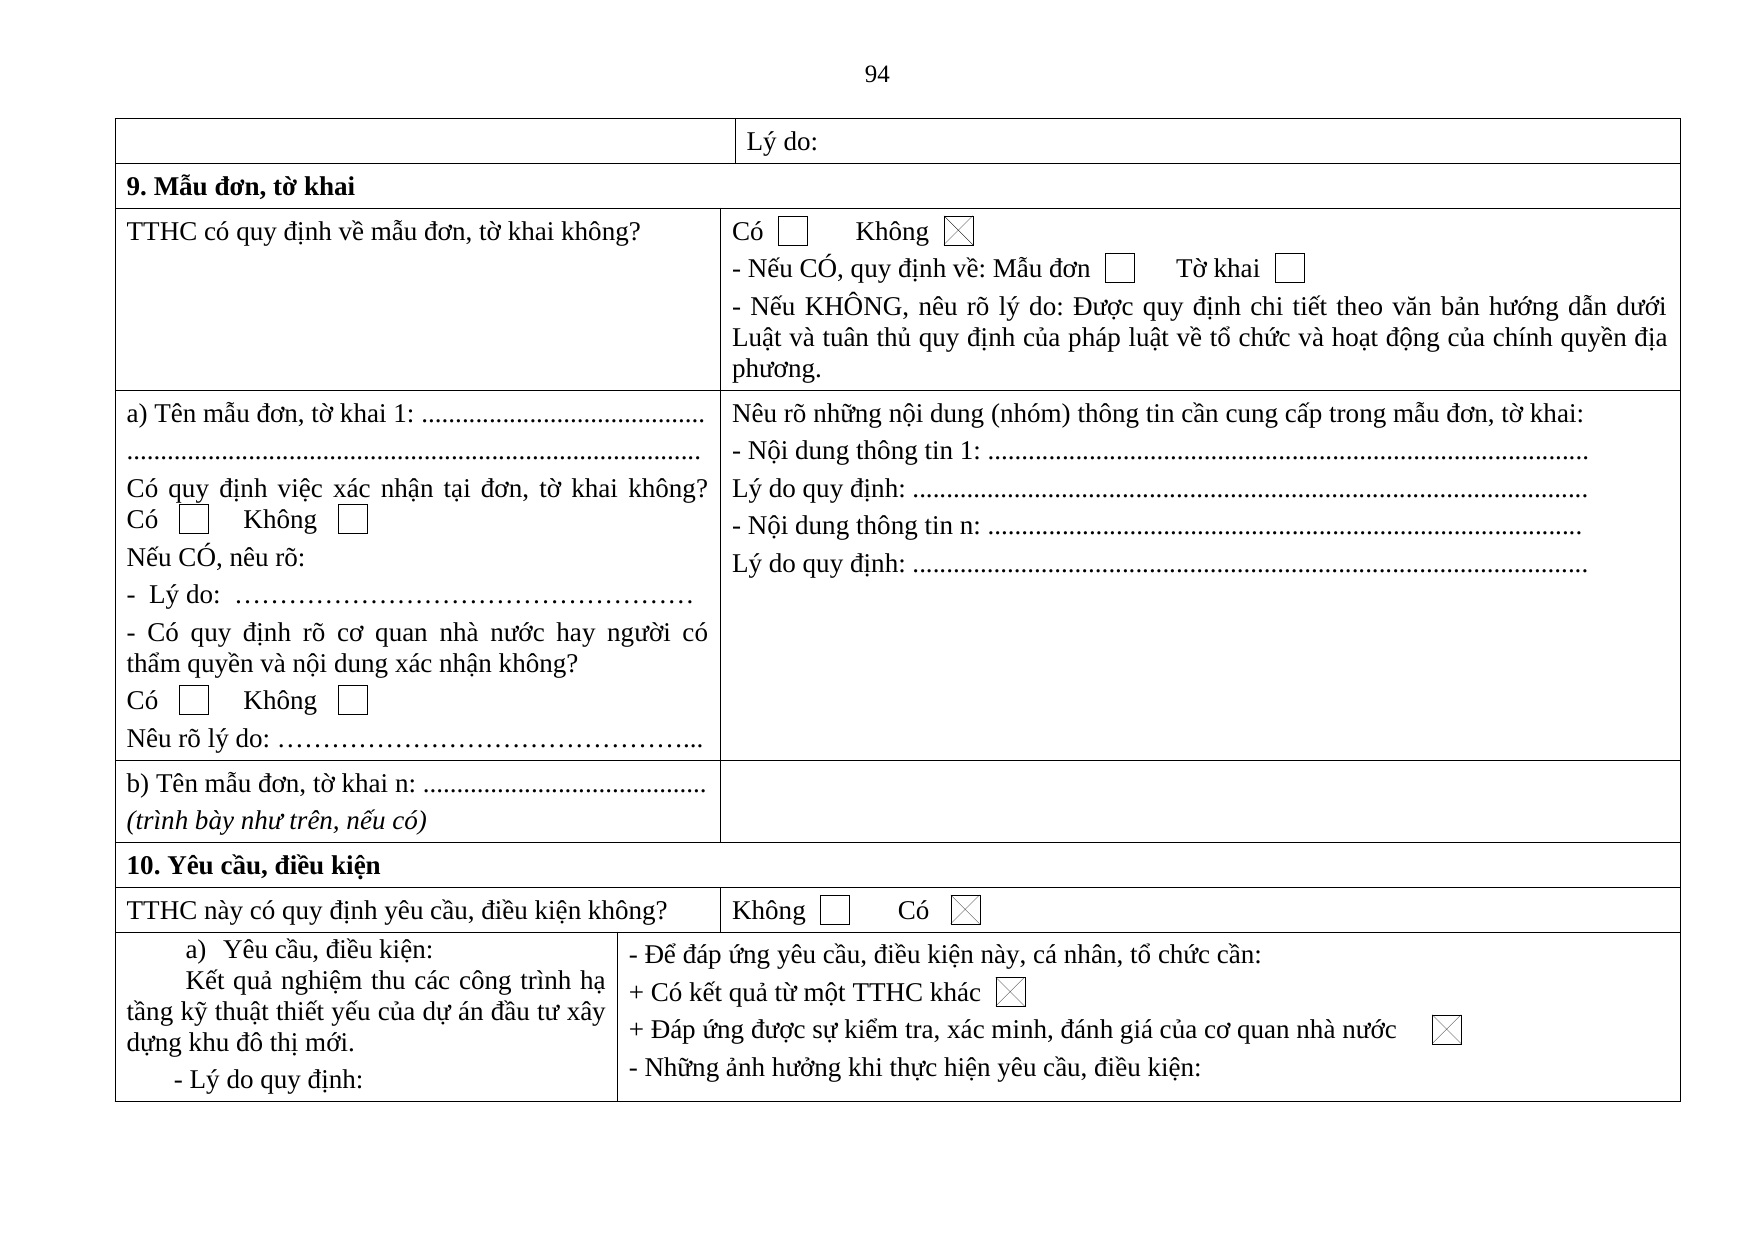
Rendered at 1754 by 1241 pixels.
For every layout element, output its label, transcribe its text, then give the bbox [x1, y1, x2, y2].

table_cell Nêu rõ những nội dung (nhóm) thông tin cần cung cấp trong mẫu đơn, tờ khai: - Nội dung thông tin 1: ......................................................................................... Lý do quy định: .................................................................................................... - Nội dung thông tin n: ........................................................................................ Lý do quy định: .................................................................................................... [721, 391, 1680, 760]
table_cell TTHC có quy định về mẫu đơn, tờ khai không? [116, 209, 720, 390]
table_cell b) Tên mẫu đơn, tờ khai n: .......................................... (trình bày như trên, nếu có) [116, 761, 720, 842]
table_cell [116, 119, 735, 163]
table_cell a) Tên mẫu đơn, tờ khai 1: .......................................... ..................................................................................... Có quy định việc xác nhận tại đơn, tờ khai không? Có Không Nếu CÓ, nêu rõ: - Lý do: …………………………………………… - Có quy định rõ cơ quan nhà nước hay người có thẩm quyền và nội dung xác nhận không? Có Không Nêu rõ lý do: ………………………………………... [116, 391, 720, 760]
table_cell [736, 119, 1680, 163]
table_cell Không Có [721, 888, 1680, 932]
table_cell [116, 933, 617, 1101]
table_cell 9. Mẫu đơn, tờ khai [116, 164, 1680, 208]
table_cell [721, 761, 1680, 842]
table_cell TTHC này có quy định yêu cầu, điều kiện không? [116, 888, 720, 932]
table_cell Có Không - Nếu CÓ, quy định về: Mẫu đơn Tờ khai - Nếu KHÔNG, nêu rõ lý do: Được quy định chi tiết theo văn bản hướng dẫn dưới Luật và tuân thủ quy định của pháp luật về tổ chức và hoạt động của chính quyền địa phương. [721, 209, 1680, 390]
table_cell 10. Yêu cầu, điều kiện [116, 843, 1680, 887]
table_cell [618, 933, 1680, 1101]
